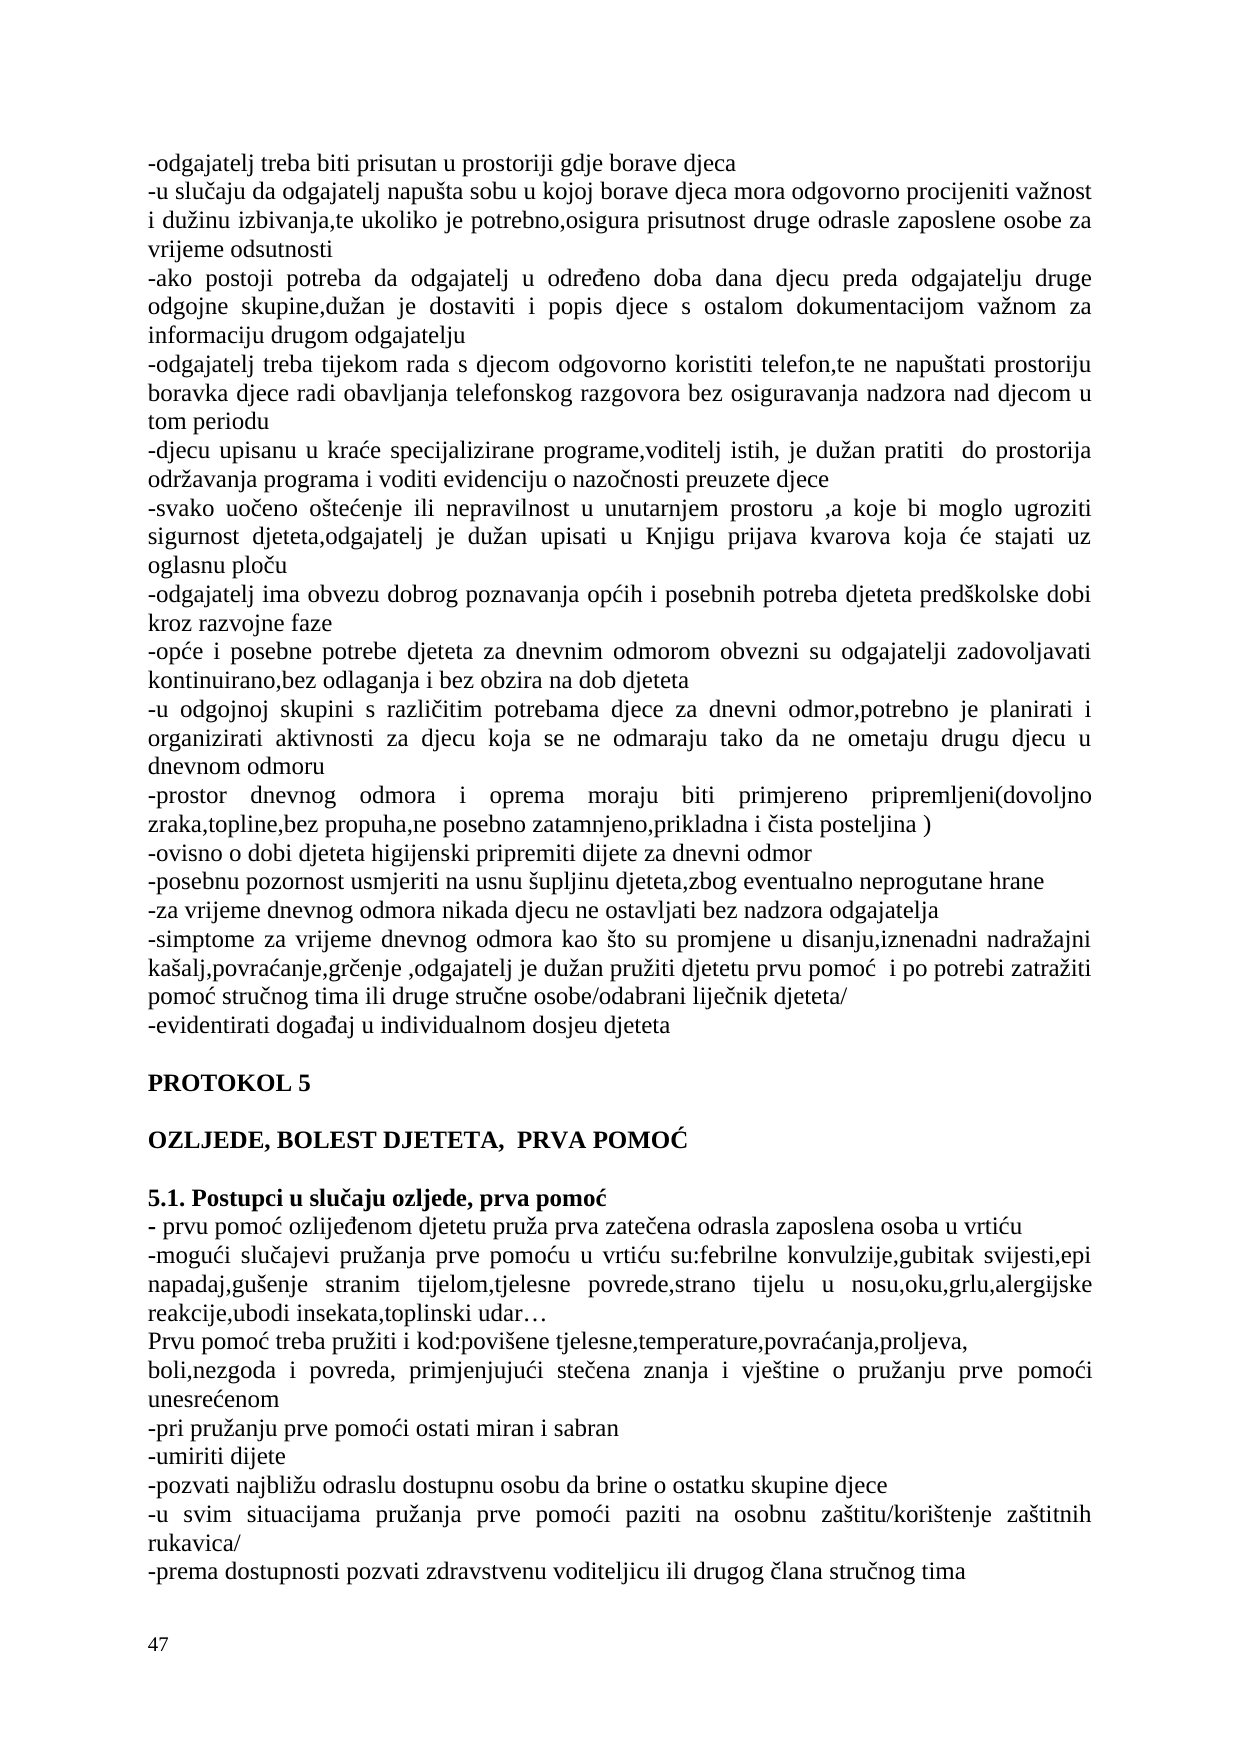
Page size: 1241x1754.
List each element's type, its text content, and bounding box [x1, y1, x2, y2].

text -odgajatelj treba tijekom rada s djecom odgovorno koristiti telefon,te ne napuštati prostoriju boravka djece radi obavljanja telefonskog razgovora bez osiguravanja nadzora nad djecom u tom periodu [148, 349, 1093, 435]
text PROTOKOL 5 [148, 1068, 1093, 1096]
text -prostor dnevnog odmora i oprema moraju biti primjereno pripremljeni(dovoljno zraka,topline,bez propuha,ne posebno zatamnjeno,prikladna i čista posteljina ) [148, 780, 1093, 838]
text -opće i posebne potrebe djeteta za dnevnim odmorom obvezni su odgajatelji zadovoljavati kontinuirano,bez odlaganja i bez obzira na dob djeteta [148, 636, 1093, 694]
text -mogući slučajevi pružanja prve pomoću u vrtiću su:febrilne konvulzije,gubitak svijesti,epi napadaj,gušenje stranim tijelom,tjelesne povrede,strano tijelu u nosu,oku,grlu,alergijske reakcije,ubodi insekata,toplinski udar… [148, 1240, 1093, 1326]
text 5.1. Postupci u slučaju ozljede, prva pomoć [148, 1183, 1093, 1211]
text -prema dostupnosti pozvati zdravstvenu voditeljicu ili drugog člana stručnog tima [148, 1556, 1093, 1585]
text -odgajatelj treba biti prisutan u prostoriji gdje borave djeca [148, 148, 1093, 176]
text -evidentirati događaj u individualnom dosjeu djeteta [148, 1010, 1093, 1039]
text -u svim situacijama pružanja prve pomoći paziti na osobnu zaštitu/korištenje zaštitnih rukavica/ [148, 1499, 1093, 1556]
text OZLJEDE, BOLEST DJETETA, PRVA POMOĆ [148, 1125, 1093, 1154]
text -pozvati najbližu odraslu dostupnu osobu da brine o ostatku skupine djece [148, 1470, 1093, 1499]
text -umiriti dijete [148, 1441, 1093, 1470]
text -posebnu pozornost usmjeriti na usnu šupljinu djeteta,zbog eventualno neprogutane hrane [148, 866, 1093, 895]
text -odgajatelj ima obvezu dobrog poznavanja općih i posebnih potreba djeteta predškolske dobi kroz razvojne faze [148, 579, 1093, 636]
text -ako postoji potreba da odgajatelj u određeno doba dana djecu preda odgajatelju druge odgojne skupine,dužan je dostaviti i popis djece s ostalom dokumentacijom važnom za informaciju drugom odgajatelju [148, 263, 1093, 349]
text -u slučaju da odgajatelj napušta sobu u kojoj borave djeca mora odgovorno procijeniti važnost i dužinu izbivanja,te ukoliko je potrebno,osigura prisutnost druge odrasle zaposlene osobe za vrijeme odsutnosti [148, 176, 1093, 263]
text -djecu upisanu u kraće specijalizirane programe,voditelj istih, je dužan pratiti do prostorija održavanja programa i voditi evidenciju o nazočnosti preuzete djece [148, 435, 1093, 493]
text boli,nezgoda i povreda, primjenjujući stečena znanja i vještine o pružanju prve pomoći unesrećenom [148, 1355, 1093, 1413]
text -ovisno o dobi djeteta higijenski pripremiti dijete za dnevni odmor [148, 838, 1093, 866]
text -za vrijeme dnevnog odmora nikada djecu ne ostavljati bez nadzora odgajatelja [148, 895, 1093, 924]
text Prvu pomoć treba pružiti i kod:povišene tjelesne,temperature,povraćanja,proljeva, [148, 1326, 1093, 1355]
text -u odgojnoj skupini s različitim potrebama djece za dnevni odmor,potrebno je planirati i organizirati aktivnosti za djecu koja se ne odmaraju tako da ne ometaju drugu djecu u dnevnom odmoru [148, 694, 1093, 780]
text - prvu pomoć ozlijeđenom djetetu pruža prva zatečena odrasla zaposlena osoba u vrtiću [148, 1211, 1093, 1240]
text -pri pružanju prve pomoći ostati miran i sabran [148, 1413, 1093, 1441]
text -simptome za vrijeme dnevnog odmora kao što su promjene u disanju,iznenadni nadražajni kašalj,povraćanje,grčenje ,odgajatelj je dužan pružiti djetetu prvu pomoć i po potrebi zatražiti pomoć stručnog tima ili druge stručne osobe/odabrani liječnik djeteta/ [148, 924, 1093, 1010]
text -svako uočeno oštećenje ili nepravilnost u unutarnjem prostoru ,a koje bi moglo ugroziti sigurnost djeteta,odgajatelj je dužan upisati u Knjigu prijava kvarova koja će stajati uz oglasnu ploču [148, 493, 1093, 579]
